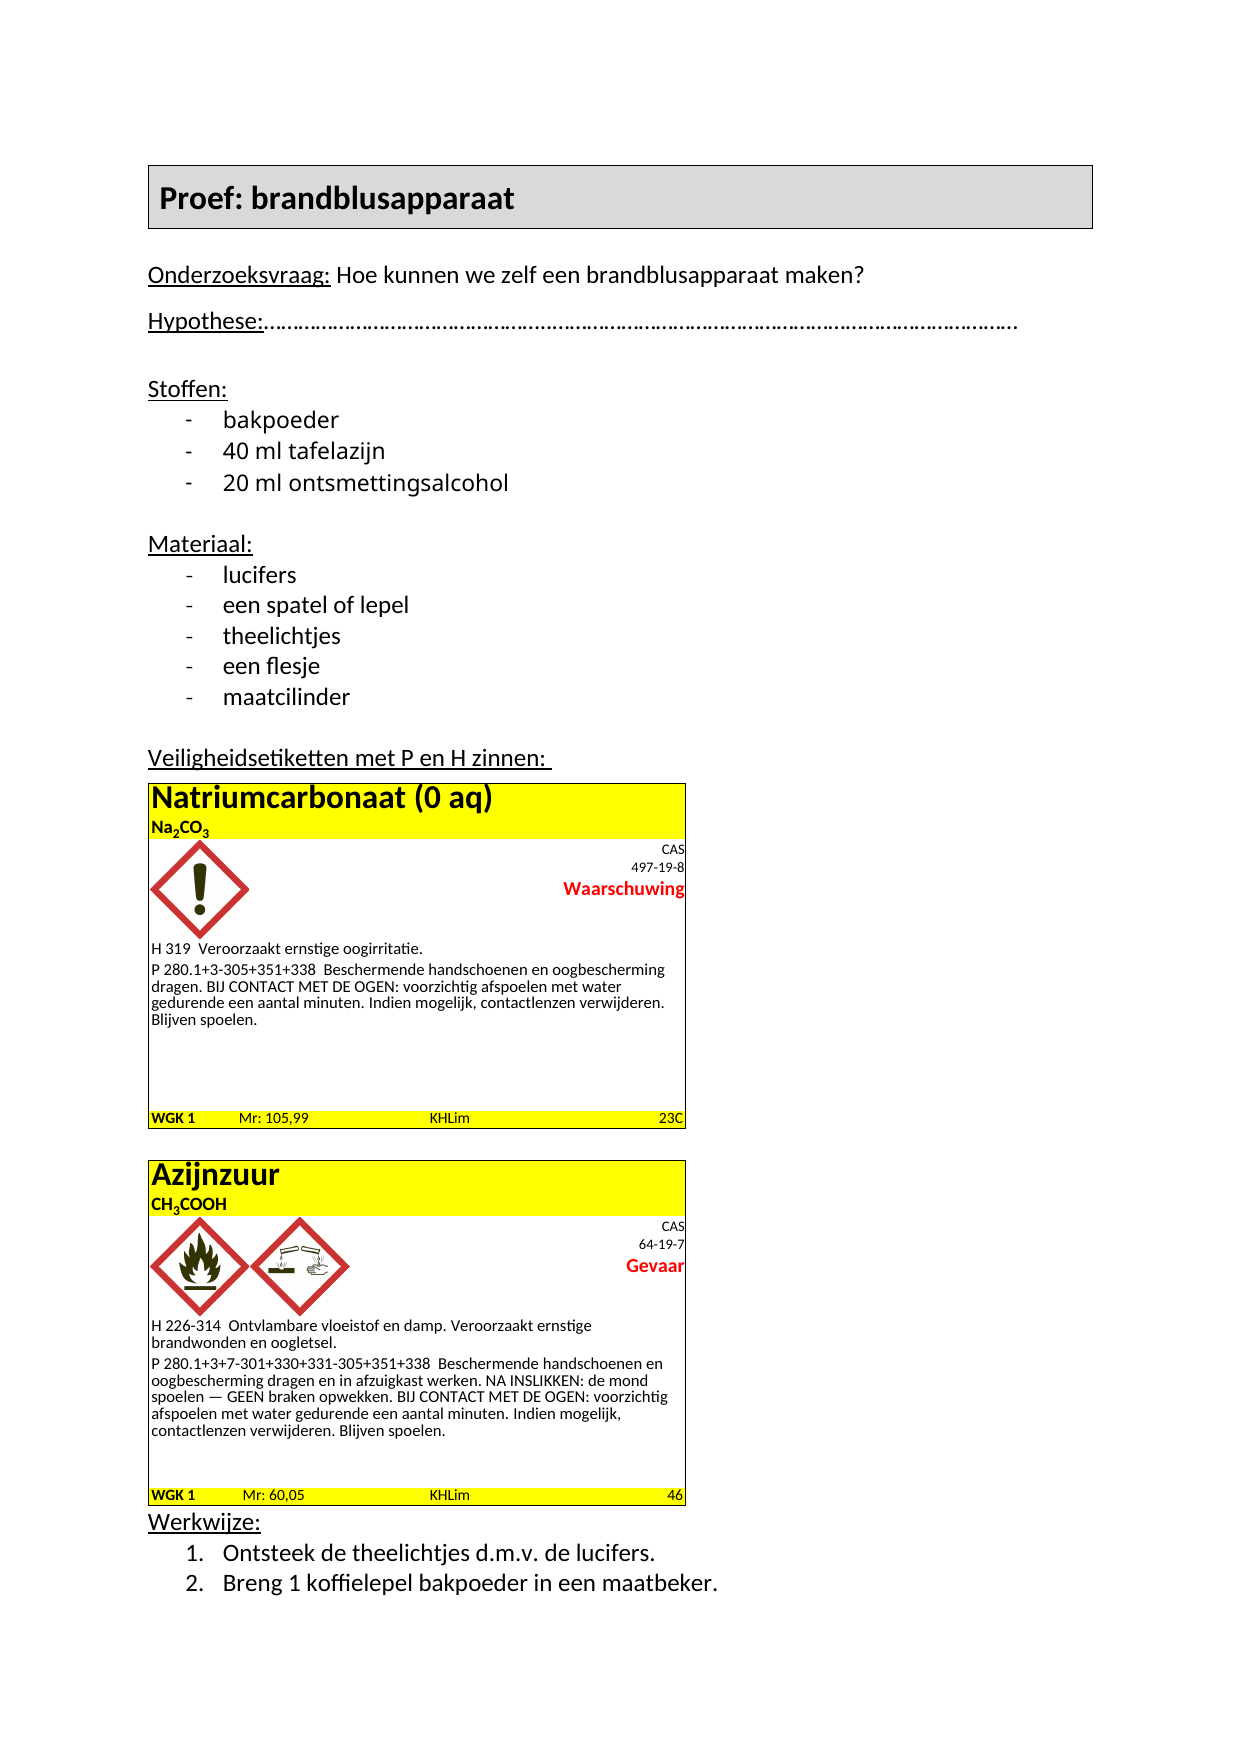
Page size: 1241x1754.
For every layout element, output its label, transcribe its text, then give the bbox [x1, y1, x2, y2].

table_cell WGK 1 [149, 1488, 218, 1505]
table_cell Mr: 105,99 [218, 1111, 329, 1128]
list lucifers [185, 559, 1093, 589]
list 40 ml tafelazijn [185, 435, 1093, 467]
list een spatel of lepel [185, 589, 1093, 620]
table_cell [149, 839, 556, 939]
list 20 ml ontsmettingsalcohol [185, 467, 1093, 498]
text Onderzoeksvraag: Hoe kunnen we zelf een brandblusapparaat maken? [148, 259, 1093, 290]
list theelichtjes [185, 620, 1093, 650]
table_cell KHLim [329, 1488, 571, 1505]
table_cell 23C [571, 1111, 685, 1128]
picture [149, 1217, 350, 1317]
table_header Azijnzuur CH3COOH [149, 1161, 685, 1216]
table_cell CAS 497-19-8 Waarschuwing [556, 839, 685, 939]
list maatcilinder [185, 681, 1093, 711]
table_cell [149, 1216, 556, 1316]
list Breng 1 koffielepel bakpoeder in een maatbeker. [185, 1567, 1093, 1598]
table_cell 46 [571, 1488, 685, 1505]
text Materiaal: [148, 528, 1093, 559]
list bakpoeder [185, 404, 1093, 435]
table_cell Mr: 60,05 [218, 1488, 329, 1505]
picture [149, 840, 250, 940]
table_cell H 226-314 Ontvlambare vloeistof en damp. Veroorzaakt ernstige brandwonden en oogletsel. P 280.1+3+7-301+330+331-305+351+338 Beschermende handschoenen en oogbescherming dragen en in afzuigkast werken. NA INSLIKKEN: de mond spoelen — GEEN braken opwekken. BIJ CONTACT MET DE OGEN: voorzichtig afspoelen met water gedurende een aantal minuten. Indien mogelijk, contactlenzen verwijderen. Blijven spoelen. [149, 1316, 685, 1488]
text Stoffen: [148, 373, 1093, 404]
table_header Natriumcarbonaat (0 aq) Na2CO3 [149, 784, 685, 839]
list Ontsteek de theelichtjes d.m.v. de lucifers. [185, 1537, 1093, 1567]
text Veiligheidsetiketten met P en H zinnen: [148, 742, 1093, 772]
table_cell CAS 64-19-7 Gevaar [556, 1216, 685, 1316]
text Werkwijze: [148, 1506, 1093, 1537]
table_header Proef: brandblusapparaat [149, 166, 1092, 228]
table_cell KHLim [329, 1111, 571, 1128]
list een flesje [185, 650, 1093, 681]
text Hypothese:…………………………………………..……………………………………………………………………… [148, 305, 1093, 335]
table_cell WGK 1 [149, 1111, 218, 1128]
table_cell H 319 Veroorzaakt ernstige oogirritatie. P 280.1+3-305+351+338 Beschermende handschoenen en oogbescherming dragen. BIJ CONTACT MET DE OGEN: voorzichtig afspoelen met water gedurende een aantal minuten. Indien mogelijk, contactlenzen verwijderen. Blijven spoelen. [149, 939, 685, 1111]
